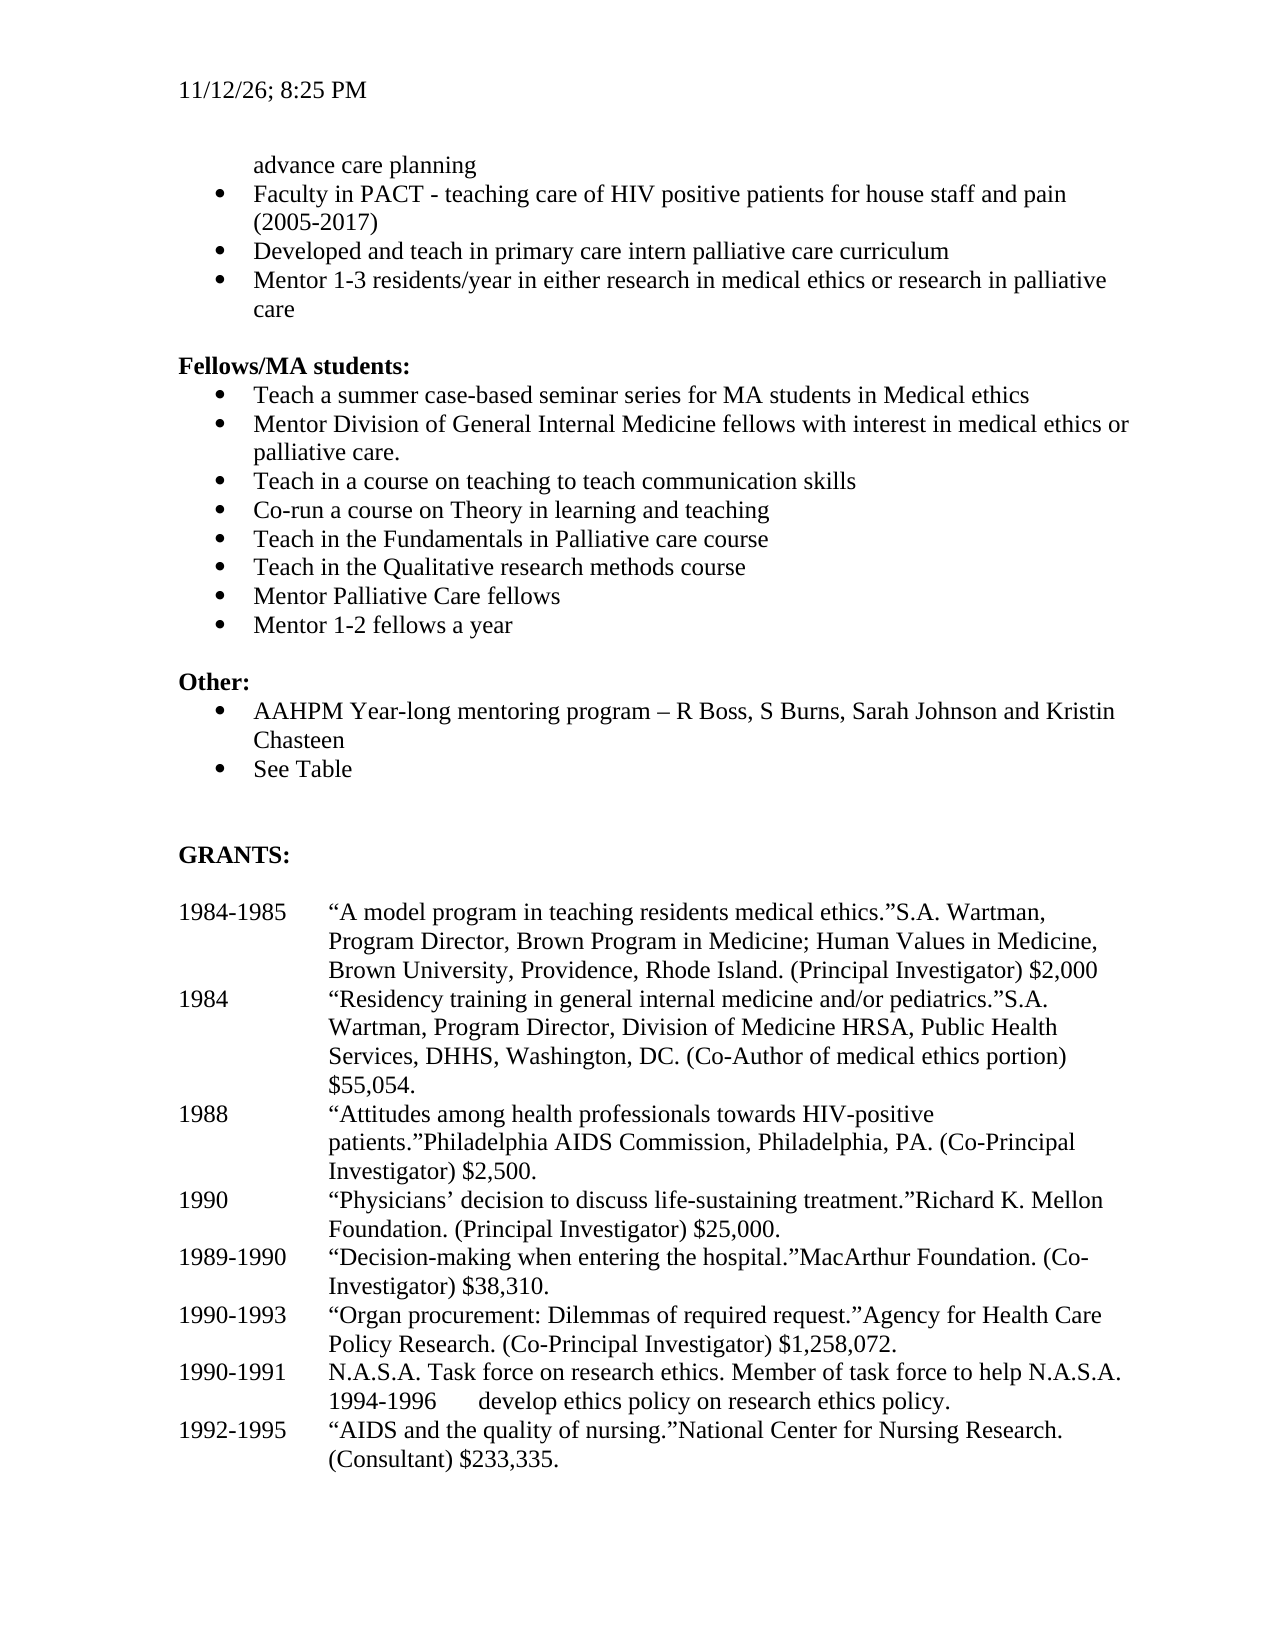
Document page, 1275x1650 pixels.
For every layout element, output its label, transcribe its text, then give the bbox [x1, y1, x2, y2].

subtitle GRANTS: [178, 840, 1134, 869]
text 1984 “Residency training in general internal medicine and/or pediatrics.”S.A. Wartman, Program Director, Division of Medicine HRSA, Public Health Services, DHHS, Washington, DC. (Co-Author of medical ethics portion) $55,054. [178, 984, 1134, 1099]
list Teach in the Fundamentals in Palliative care course [216, 524, 1134, 552]
list Co-run a course on Theory in learning and teaching [216, 495, 1134, 524]
list See Table [216, 754, 1134, 782]
text 1989-1990 “Decision-making when entering the hospital.”MacArthur Foundation. (Co-Investigator) $38,310. [178, 1242, 1134, 1300]
list Teach a summer case-based seminar series for MA students in Medical ethics [216, 380, 1134, 409]
text 1990 “Physicians’ decision to discuss life-sustaining treatment.”Richard K. Mellon Foundation. (Principal Investigator) $25,000. [178, 1185, 1134, 1242]
list Mentor Division of General Internal Medicine fellows with interest in medical ethics or palliative care. [216, 409, 1134, 466]
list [216, 150, 1134, 179]
text 1990-1993 “Organ procurement: Dilemmas of required request.”Agency for Health Care Policy Research. (Co-Principal Investigator) $1,258,072. [178, 1300, 1134, 1357]
list Mentor 1-3 residents/year in either research in medical ethics or research in palliative care [216, 265, 1134, 322]
subtitle Fellows/MA students: [178, 351, 1134, 380]
subtitle Other: [178, 667, 1134, 696]
list Developed and teach in primary care intern palliative care curriculum [216, 236, 1134, 265]
text 1992-1995 “AIDS and the quality of nursing.”National Center for Nursing Research. (Consultant) $233,335. [178, 1415, 1134, 1472]
text 1988 “Attitudes among health professionals towards HIV-positive patients.”Philadelphia AIDS Commission, Philadelphia, PA. (Co-Principal Investigator) $2,500. [178, 1099, 1134, 1185]
list Teach in a course on teaching to teach communication skills [216, 466, 1134, 495]
text 1984-1985 “A model program in teaching residents medical ethics.”S.A. Wartman, Program Director, Brown Program in Medicine; Human Values in Medicine, Brown University, Providence, Rhode Island. (Principal Investigator) $2,000 [178, 897, 1134, 984]
text 1990-1991 N.A.S.A. Task force on research ethics. Member of task force to help N.A.S.A. 1994-1996 develop ethics policy on research ethics policy. [178, 1357, 1134, 1415]
list Mentor Palliative Care fellows [216, 581, 1134, 610]
list Faculty in PACT - teaching care of HIV positive patients for house staff and pain (2005-2017) [216, 179, 1134, 236]
list Mentor 1-2 fellows a year [216, 610, 1134, 639]
list AAHPM Year-long mentoring program – R Boss, S Burns, Sarah Johnson and Kristin Chasteen [216, 696, 1134, 754]
list Teach in the Qualitative research methods course [216, 552, 1134, 581]
